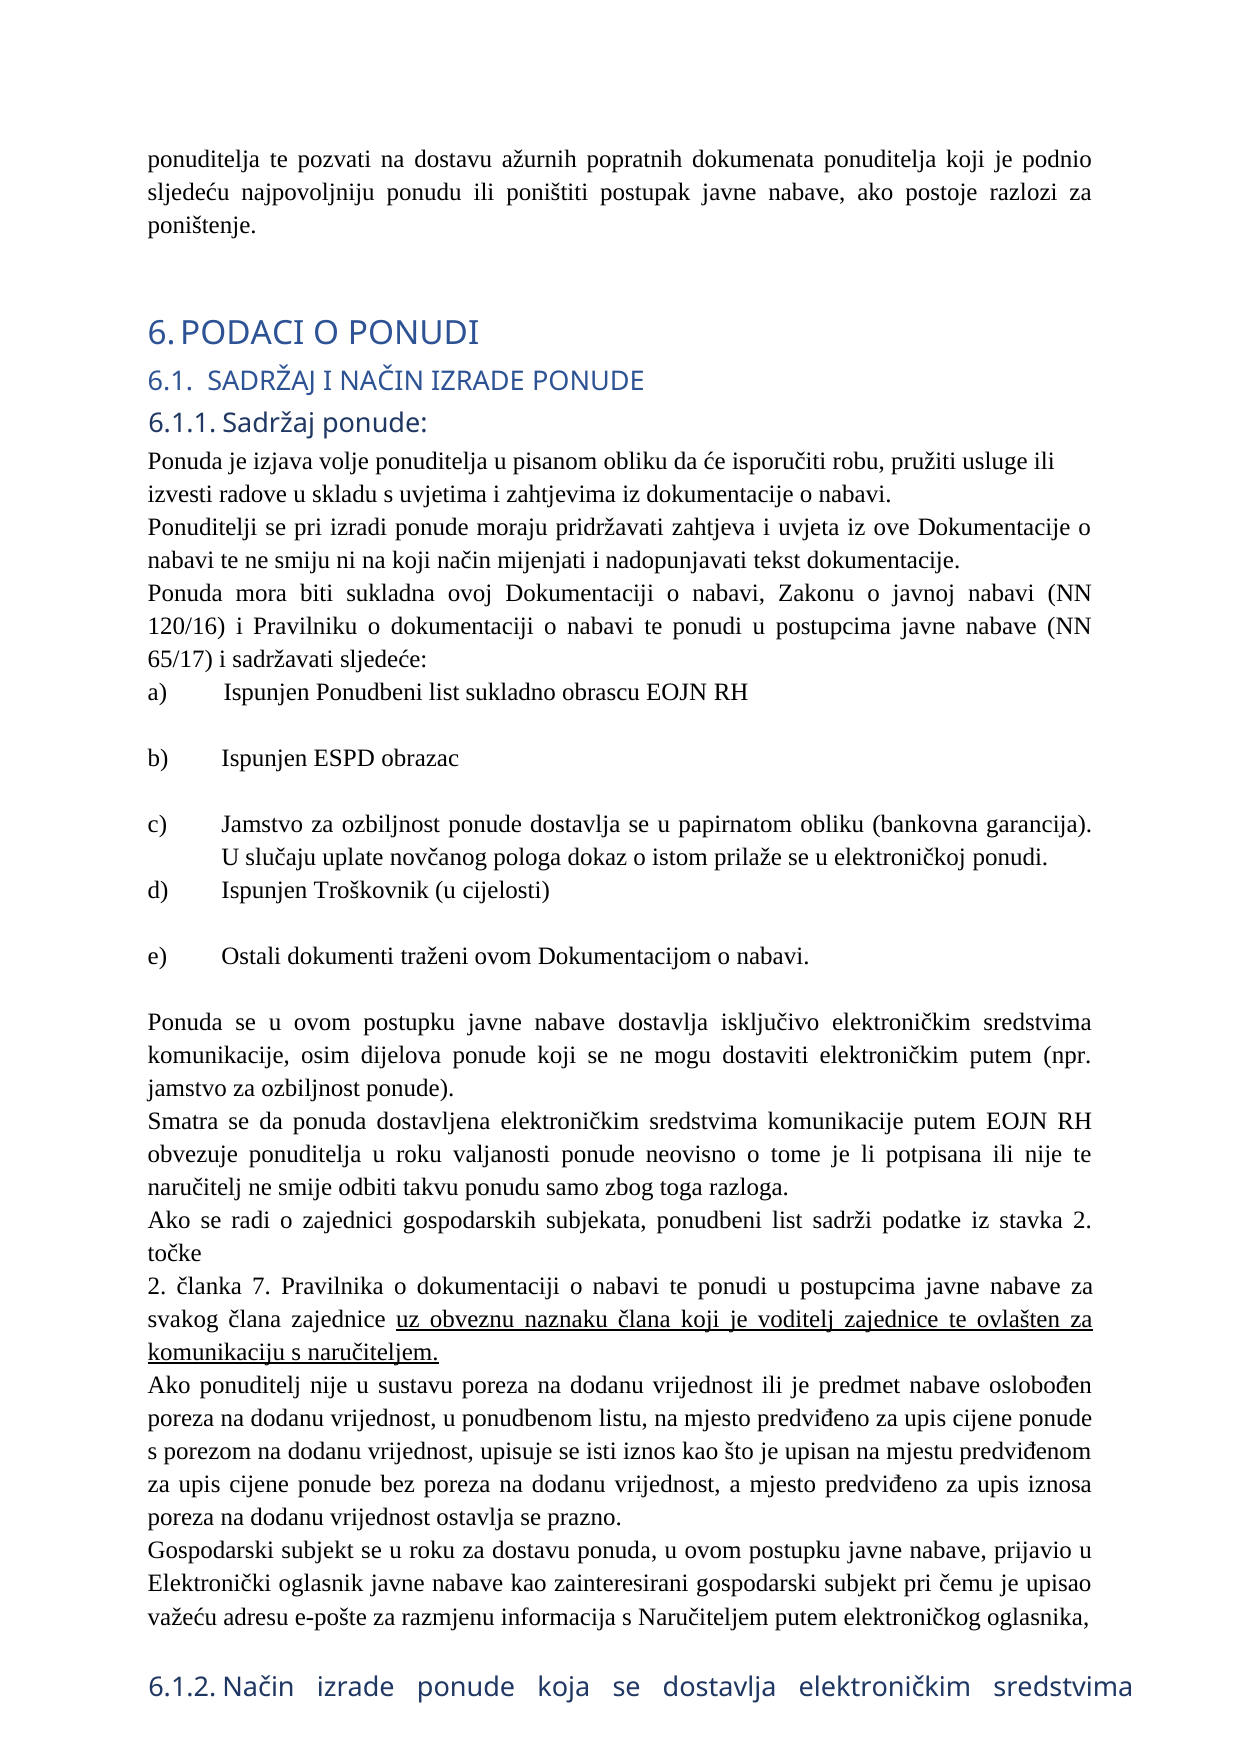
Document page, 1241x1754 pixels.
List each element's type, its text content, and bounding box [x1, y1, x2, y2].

text Ako ponuditelj nije u sustavu poreza na dodanu vrijednost ili je predmet nabave oslobođen poreza na dodanu vrijednost, u ponudbenom listu, na mjesto predviđeno za upis cijene ponude s porezom na dodanu vrijednost, upisuje se isti iznos kao što je upisan na mjestu predviđenom za upis cijene ponude bez poreza na dodanu vrijednost, a mjesto predviđeno za upis iznosa poreza na dodanu vrijednost ostavlja se prazno. [147, 1370, 1093, 1531]
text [147, 144, 1093, 238]
list Jamstvo za ozbiljnost ponude dostavlja se u papirnatom obliku (bankovna garancija). U slučaju uplate novčanog pologa dokaz o istom prilaže se u elektroničkoj ponudi. [147, 809, 1093, 871]
list Ispunjen Troškovnik (u cijelosti) [147, 875, 1134, 904]
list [148, 1668, 1134, 1704]
list Ostali dokumenti traženi ovom Dokumentacijom o nabavi. [147, 941, 1134, 970]
text Ako se radi o zajednici gospodarskih subjekata, ponudbeni list sadrži podatke iz stavka 2. točke [147, 1205, 1093, 1267]
subtitle PODACI O PONUDI [147, 309, 1134, 354]
text Ponuditelji se pri izradi ponude moraju pridržavati zahtjeva i uvjeta iz ove Dokumentacije o nabavi te ne smiju ni na koji način mijenjati i nadopunjavati tekst dokumentacije. [147, 512, 1092, 574]
text Ponuda se u ovom postupku javne nabave dostavlja isključivo elektroničkim sredstvima komunikacije, osim dijelova ponude koji se ne mogu dostaviti elektroničkim putem (npr. jamstvo za ozbiljnost ponude). [147, 1007, 1093, 1102]
subtitle SADRŽAJ I NAČIN IZRADE PONUDE [147, 361, 1134, 398]
list Sadržaj ponude: [148, 403, 1134, 440]
list Ispunjen Ponudbeni list sukladno obrascu EOJN RH [147, 677, 1134, 706]
text Smatra se da ponuda dostavljena elektroničkim sredstvima komunikacije putem EOJN RH obvezuje ponuditelja u roku valjanosti ponude neovisno o tome je li potpisana ili nije te naručitelj ne smije odbiti takvu ponudu samo zbog toga razloga. [147, 1106, 1093, 1201]
text Ponuda mora biti sukladna ovoj Dokumentaciji o nabavi, Zakonu o javnoj nabavi (NN 120/16) i Pravilniku o dokumentaciji o nabavi te ponudi u postupcima javne nabave (NN 65/17) i sadržavati sljedeće: [147, 578, 1093, 673]
text 2. članka 7. Pravilnika o dokumentaciji o nabavi te ponudi u postupcima javne nabave za svakog člana zajednice uz obveznu naznaku člana koji je voditelj zajednice te ovlašten za komunikaciju s naručiteljem. [147, 1271, 1093, 1366]
list Ispunjen ESPD obrazac [147, 743, 1134, 772]
text Gospodarski subjekt se u roku za dostavu ponuda, u ovom postupku javne nabave, prijavio u Elektronički oglasnik javne nabave kao zainteresirani gospodarski subjekt pri čemu je upisao važeću adresu e-pošte za razmjenu informacija s Naručiteljem putem elektroničkog oglasnika, [147, 1536, 1092, 1630]
text Ponuda je izjava volje ponuditelja u pisanom obliku da će isporučiti robu, pružiti usluge ili izvesti radove u skladu s uvjetima i zahtjevima iz dokumentacije o nabavi. [147, 446, 1057, 508]
